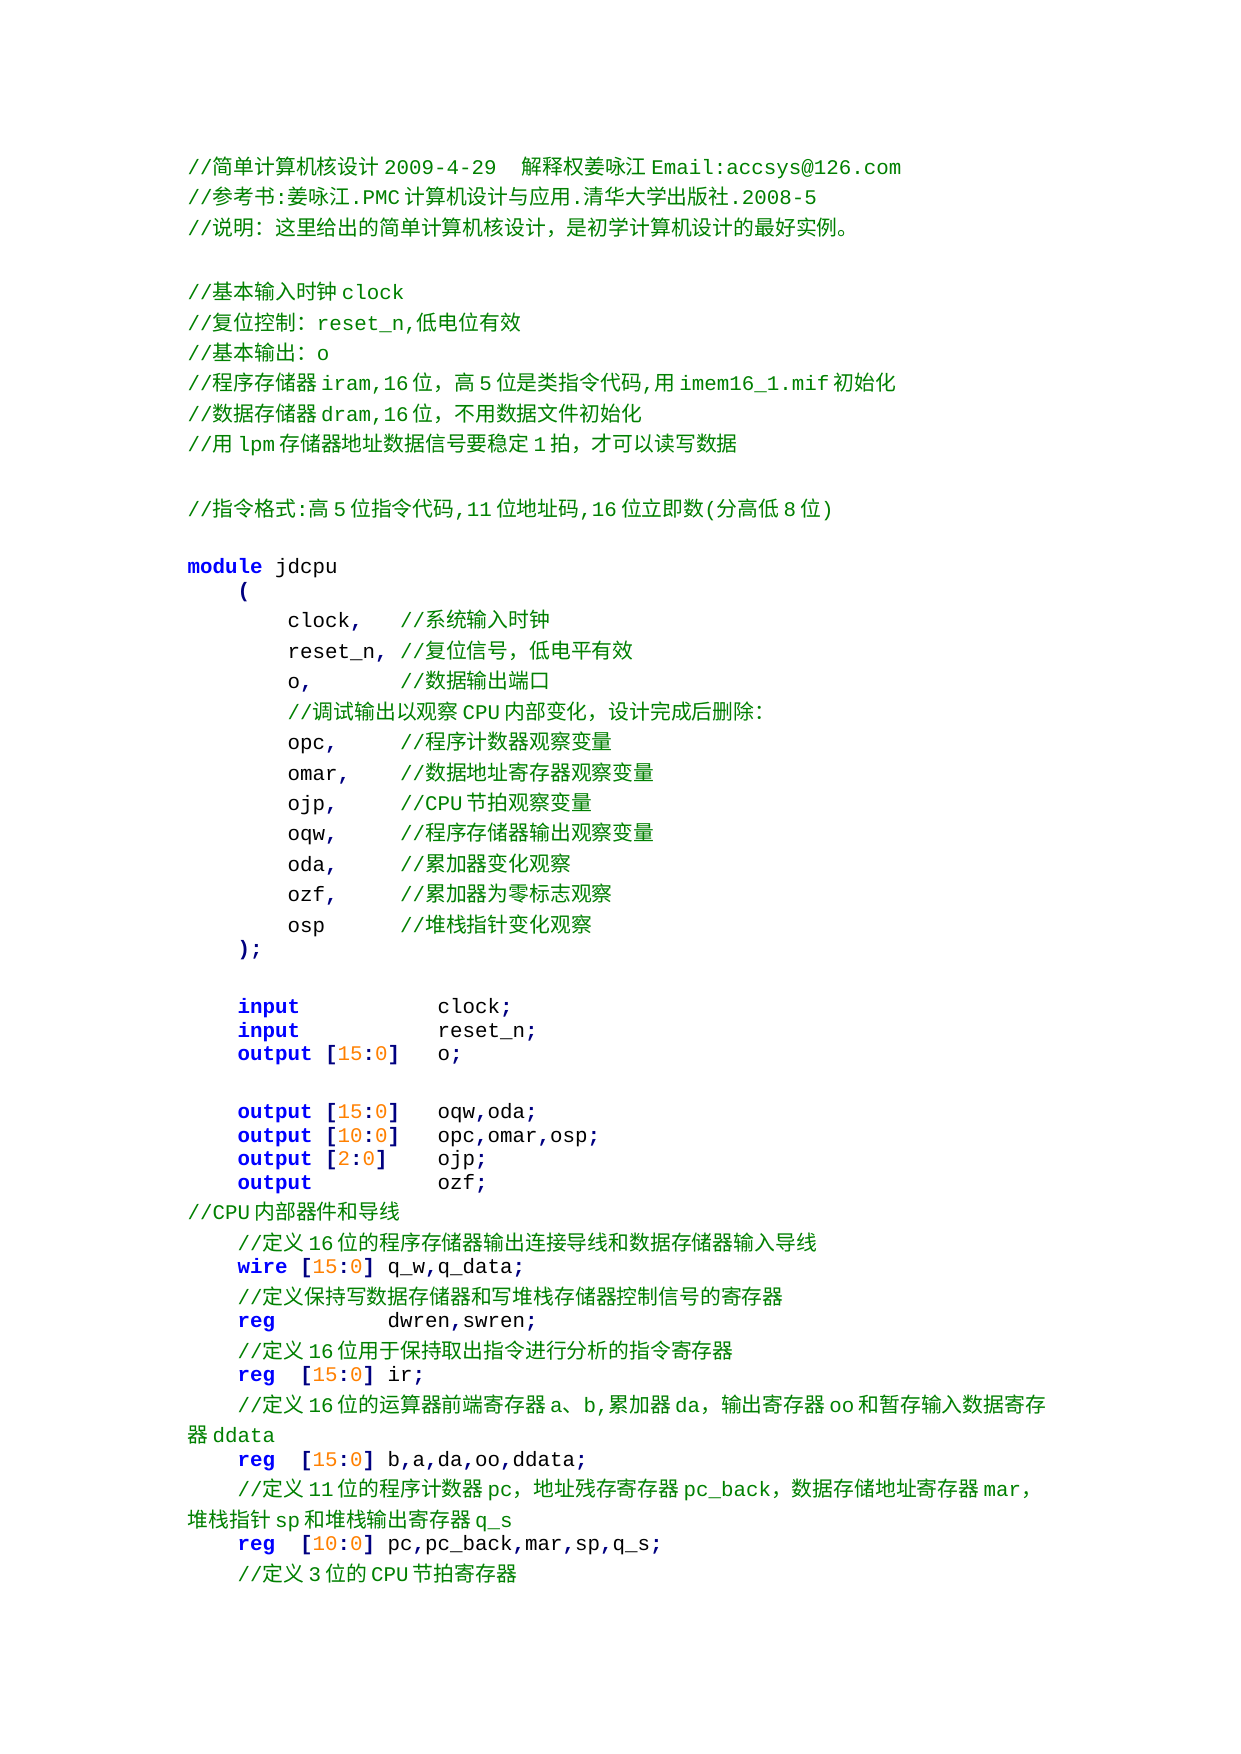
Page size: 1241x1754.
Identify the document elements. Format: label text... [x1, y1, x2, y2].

text o, //数据输出端口 [187, 664, 1053, 695]
text //程序存储器iram,16位，高5位是类指令代码,用imem16_1.mif初始化 [187, 367, 1053, 397]
text //定义16位的程序存储器输出连接导线和数据存储器输入导线 [187, 1226, 1053, 1256]
text //调试输出以观察CPU内部变化，设计完成后删除： [187, 695, 1053, 725]
text output [10:0] opc,omar,osp; [187, 1124, 1053, 1148]
text //指令格式:高5位指令代码,11位地址码,16位立即数(分高低8位) [187, 492, 1053, 522]
text //基本输出：o [187, 336, 1053, 367]
text reset_n, //复位信号，低电平有效 [187, 634, 1053, 664]
text //定义3位的CPU节拍寄存器 [187, 1557, 1053, 1587]
text input clock; [187, 996, 1053, 1019]
text omar, //数据地址寄存器观察变量 [187, 756, 1053, 786]
text //参考书:姜咏江.PMC计算机设计与应用.清华大学出版社.2008-5 [187, 180, 1053, 211]
text reg dwren,swren; [187, 1310, 1053, 1334]
text //定义16位的运算器前端寄存器a、b,累加器da，输出寄存器oo和暂存输入数据寄存器ddata [187, 1388, 1053, 1449]
text reg [15:0] ir; [187, 1364, 1053, 1388]
text osp //堆栈指针变化观察 [187, 908, 1053, 938]
text //定义16位用于保持取出指令进行分析的指令寄存器 [187, 1334, 1053, 1364]
text reg [15:0] b,a,da,oo,ddata; [187, 1449, 1053, 1473]
text oqw, //程序存储器输出观察变量 [187, 817, 1053, 847]
text //简单计算机核设计 2009-4-29 解释权姜咏江 Email:accsys@126.com [187, 150, 1053, 180]
text reg [10:0] pc,pc_back,mar,sp,q_s; [187, 1533, 1053, 1557]
text //数据存储器dram,16位，不用数据文件初始化 [187, 397, 1053, 427]
text //CPU内部器件和导线 [187, 1196, 1053, 1226]
text ( [187, 580, 1053, 604]
text output [2:0] ojp; [187, 1148, 1053, 1172]
text ozf, //累加器为零标志观察 [187, 877, 1053, 908]
text output [15:0] oqw,oda; [187, 1101, 1053, 1124]
text clock, //系统输入时钟 [187, 604, 1053, 634]
text //复位控制：reset_n,低电位有效 [187, 306, 1053, 336]
text ); [187, 938, 1053, 962]
text opc, //程序计数器观察变量 [187, 725, 1053, 756]
text //基本输入时钟clock [187, 275, 1053, 306]
text ojp, //CPU节拍观察变量 [187, 786, 1053, 817]
text module jdcpu [187, 556, 1053, 580]
text output ozf; [187, 1172, 1053, 1196]
text //用lpm存储器地址数据信号要稳定1拍，才可以读写数据 [187, 427, 1053, 458]
text oda, //累加器变化观察 [187, 847, 1053, 877]
text //说明：这里给出的简单计算机核设计，是初学计算机设计的最好实例。 [187, 211, 1053, 241]
text //定义11位的程序计数器pc，地址残存寄存器pc_back，数据存储地址寄存器mar，堆栈指针sp和堆栈输出寄存器q_s [187, 1473, 1053, 1533]
text input reset_n; [187, 1019, 1053, 1043]
text wire [15:0] q_w,q_data; [187, 1256, 1053, 1280]
text output [15:0] o; [187, 1043, 1053, 1067]
text //定义保持写数据存储器和写堆栈存储器控制信号的寄存器 [187, 1280, 1053, 1310]
